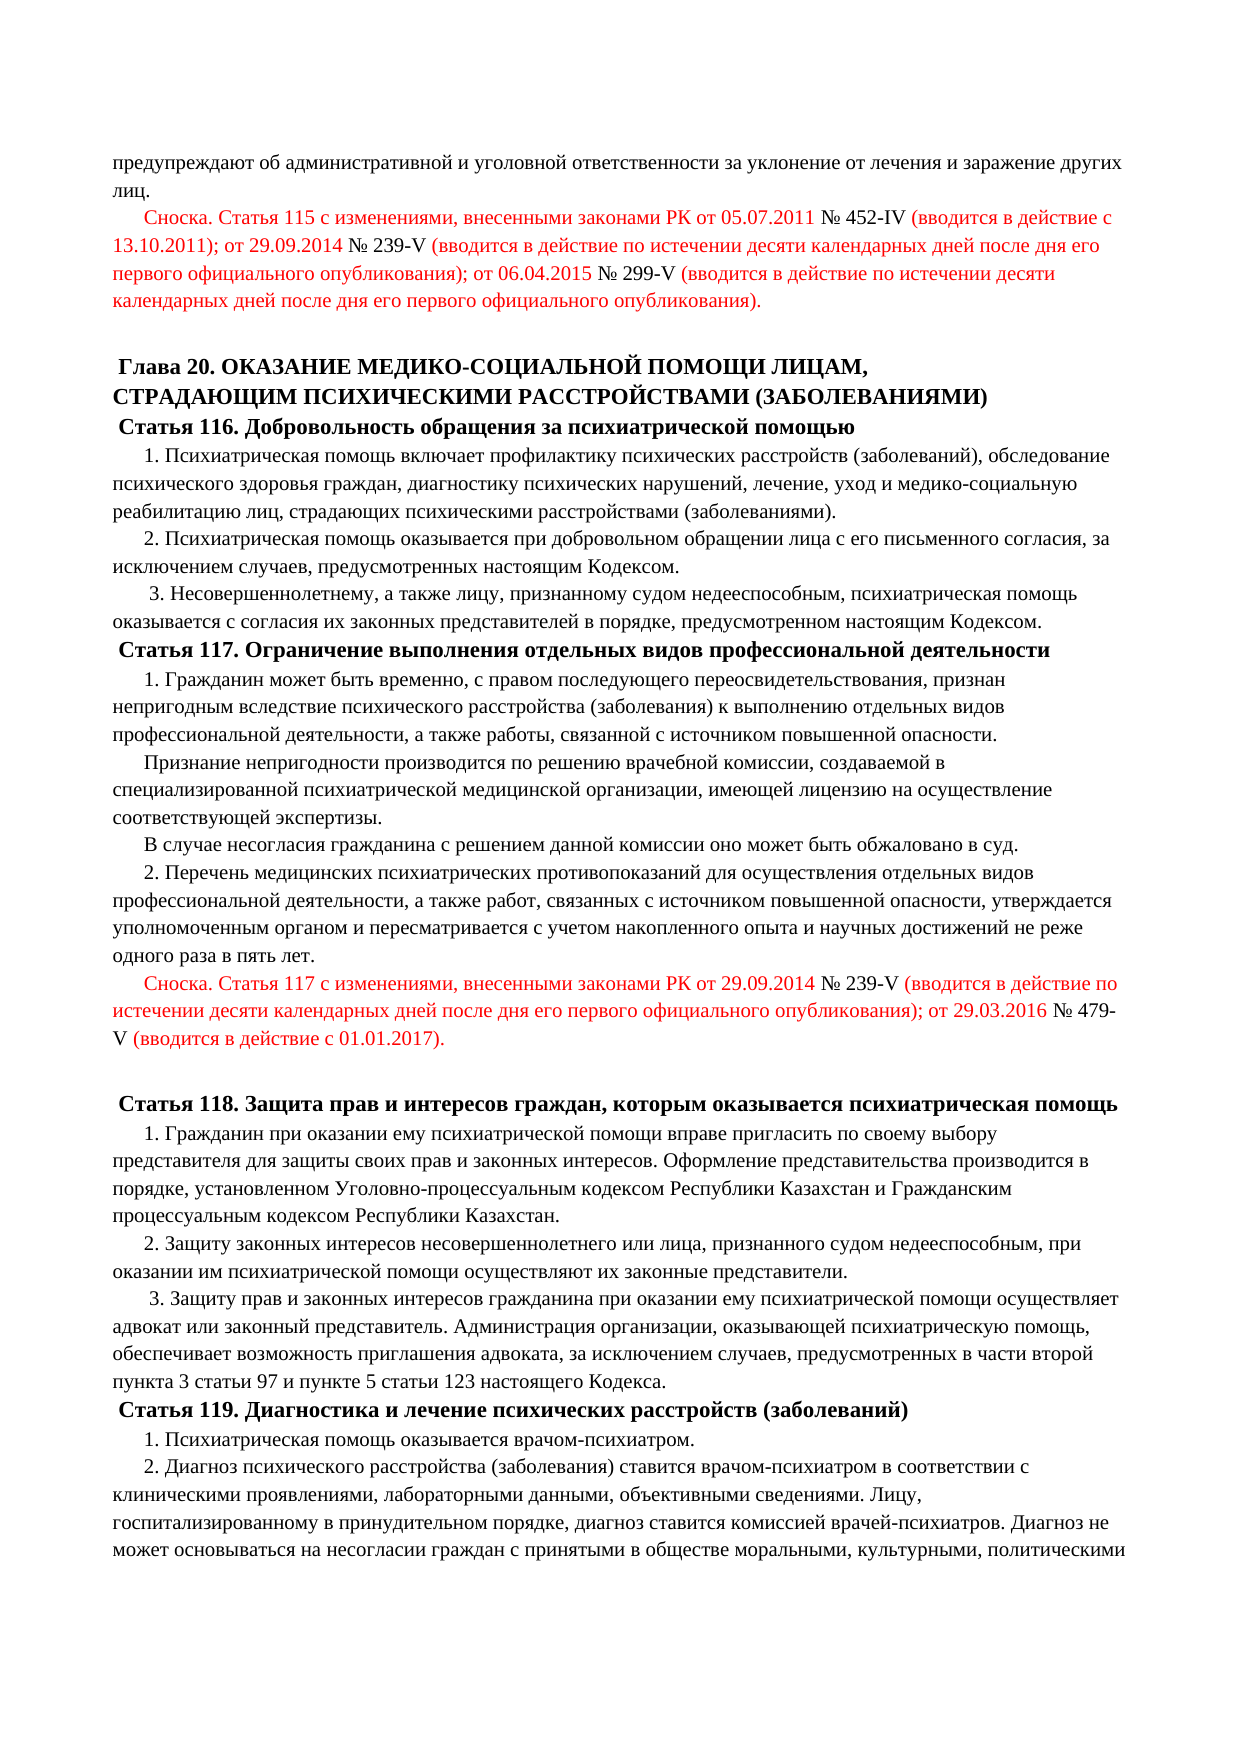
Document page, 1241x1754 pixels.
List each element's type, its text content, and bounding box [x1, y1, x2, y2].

text 2. Защиту законных интересов несовершеннолетнего или лица, признанного судом недееспособным, при оказании им психиатрической помощи осуществляют их законные представители. [112, 1231, 1128, 1283]
text В случае несогласия гражданина с решением данной комиссии оно может быть обжаловано в суд. [112, 832, 1128, 856]
text 3. Несовершеннолетнему, а также лицу, признанному судом недееспособным, психиатрическая помощь оказывается с согласия их законных представителей в порядке, предусмотренном настоящим Кодексом. [112, 581, 1128, 633]
text 1. Психиатрическая помощь включает профилактику психических расстройств (заболеваний), обследование психического здоровья граждан, диагностику психических нарушений, лечение, уход и медико-социальную реабилитацию лиц, страдающих психическими расстройствами (заболеваниями). [112, 443, 1128, 523]
text Статья 118. Защита прав и интересов граждан, которым оказывается психиатрическая помощь [112, 1090, 1128, 1117]
text 1. Гражданин может быть временно, с правом последующего переосвидетельствования, признан непригодным вследствие психического расстройства (заболевания) к выполнению отдельных видов профессиональной деятельности, а также работы, связанной с источником повышенной опасности. [112, 667, 1128, 746]
text 2. Перечень медицинских психиатрических противопоказаний для осуществления отдельных видов профессиональной деятельности, а также работ, связанных с источником повышенной опасности, утверждается уполномоченным органом и пересматривается с учетом накопленного опыта и научных достижений не реже одного раза в пять лет. [112, 860, 1128, 967]
text 1. Гражданин при оказании ему психиатрической помощи вправе пригласить по своему выбору представителя для защиты своих прав и законных интересов. Оформление представительства производится в порядке, установленном Уголовно-процессуальным кодексом Республики Казахстан и Гражданским процессуальным кодексом Республики Казахстан. [112, 1121, 1128, 1227]
text Глава 20. ОКАЗАНИЕ МЕДИКО-СОЦИАЛЬНОЙ ПОМОЩИ ЛИЦАМ, СТРАДАЮЩИМ ПСИХИЧЕСКИМИ РАССТРОЙСТВАМИ (ЗАБОЛЕВАНИЯМИ) [112, 353, 1128, 409]
text Статья 117. Ограничение выполнения отдельных видов профессиональной деятельности [112, 637, 1128, 663]
text Признание непригодности производится по решению врачебной комиссии, создаваемой в специализированной психиатрической медицинской организации, имеющей лицензию на осуществление соответствующей экспертизы. [112, 749, 1128, 829]
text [112, 150, 1128, 202]
text Сноска. Статья 115 с изменениями, внесенными законами РК от 05.07.2011 № 452-IV (вводится в действие с 13.10.2011); от 29.09.2014 № 239-V (вводится в действие по истечении десяти календарных дней после дня его первого официального опубликования); от 06.04.2015 № 299-V (вводится в действие по истечении десяти календарных дней после дня его первого официального опубликования). [112, 205, 1128, 348]
text 2. Психиатрическая помощь оказывается при добровольном обращении лица с его письменного согласия, за исключением случаев, предусмотренных настоящим Кодексом. [112, 526, 1128, 578]
text Сноска. Статья 117 с изменениями, внесенными законами РК от 29.09.2014 № 239-V (вводится в действие по истечении десяти календарных дней после дня его первого официального опубликования); от 29.03.2016 № 479-V (вводится в действие c 01.01.2017). [112, 970, 1128, 1086]
text 1. Психиатрическая помощь оказывается врачом-психиатром. [112, 1427, 1128, 1451]
text 3. Защиту прав и законных интересов гражданина при оказании ему психиатрической помощи осуществляет адвокат или законный представитель. Администрация организации, оказывающей психиатрическую помощь, обеспечивает возможность приглашения адвоката, за исключением случаев, предусмотренных в части второй пункта 3 статьи 97 и пункте 5 статьи 123 настоящего Кодекса. [112, 1286, 1128, 1393]
text Статья 116. Добровольность обращения за психиатрической помощью [112, 413, 1128, 439]
text Статья 119. Диагностика и лечение психических расстройств (заболеваний) [112, 1397, 1128, 1423]
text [112, 1454, 1128, 1561]
